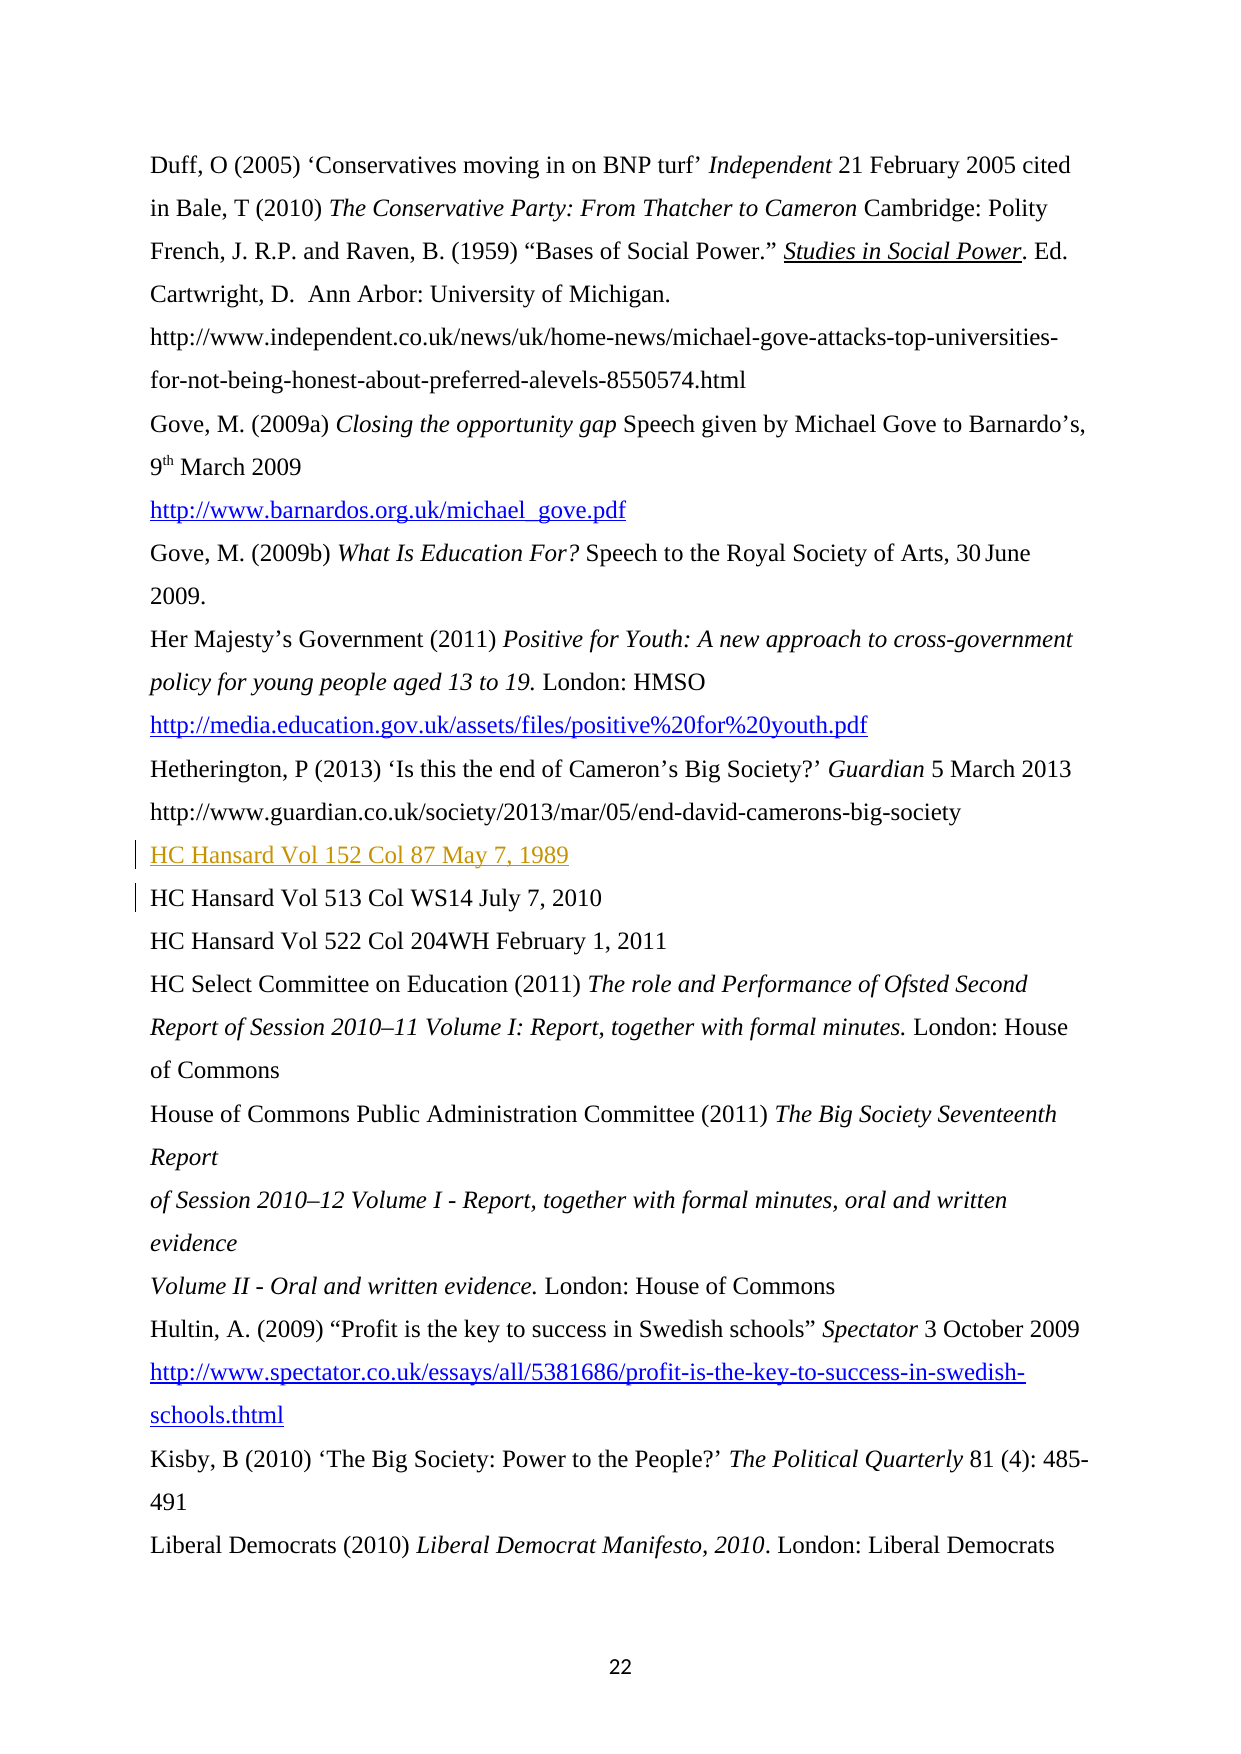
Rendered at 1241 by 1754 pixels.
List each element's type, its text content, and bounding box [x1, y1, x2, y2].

text HC Hansard Vol 513 Col WS14 July 7, 2010 [150, 883, 1090, 912]
text http://www.guardian.co.uk/society/2013/mar/05/end-david-camerons-big-society [150, 797, 1090, 826]
text Duff, O (2005) ‘Conservatives moving in on BNP turf’ Independent 21 February 2005 cited in Bale, T (2010) The Conservative Party: From Thatcher to Cameron Cambridge: Polity [150, 150, 1090, 222]
text House of Commons Public Administration Committee (2011) The Big Society Seventeenth Report [150, 1099, 1090, 1171]
text http://media.education.gov.uk/assets/files/positive%20for%20youth.pdf [150, 711, 1090, 739]
text http://www.spectator.co.uk/essays/all/5381686/profit-is-the-key-to-success-in-swedish-schools.thtml [150, 1357, 1090, 1429]
text Volume II - Oral and written evidence. London: House of Commons [150, 1271, 1090, 1300]
text Gove, M. (2009a) Closing the opportunity gap Speech given by Michael Gove to Barnardo’s, 9th March 2009 [150, 409, 1090, 481]
text French, J. R.P. and Raven, B. (1959) “Bases of Social Power.” Studies in Social Power. Ed. Cartwright, D. Ann Arbor: University of Michigan. [150, 236, 1090, 308]
text Gove, M. (2009b) What Is Education For? Speech to the Royal Society of Arts, 30 June 2009. [150, 538, 1090, 610]
text Hultin, A. (2009) “Profit is the key to success in Swedish schools” Spectator 3 October 2009 [150, 1314, 1090, 1343]
text http://www.independent.co.uk/news/uk/home-news/michael-gove-attacks-top-universities-for-not-being-honest-about-preferred-alevels-8550574.html [150, 322, 1090, 394]
text Kisby, B (2010) ‘The Big Society: Power to the People?’ The Political Quarterly 81 (4): 485-491 [150, 1444, 1090, 1516]
text Liberal Democrats (2010) Liberal Democrat Manifesto, 2010. London: Liberal Democrats [150, 1530, 1090, 1559]
text Hetherington, P (2013) ‘Is this the end of Cameron’s Big Society?’ Guardian 5 March 2013 [150, 754, 1090, 782]
text of Session 2010–12 Volume I - Report, together with formal minutes, oral and written evidence [150, 1185, 1090, 1257]
text HC Select Committee on Education (2011) The role and Performance of Ofsted Second Report of Session 2010–11 Volume I: Report, together with formal minutes. London: House of Commons [150, 969, 1090, 1084]
text http://www.barnardos.org.uk/michael_gove.pdf [150, 495, 1090, 524]
text HC Hansard Vol 522 Col 204WH February 1, 2011 [150, 926, 1090, 955]
text Her Majesty’s Government (2011) Positive for Youth: A new approach to cross-government policy for young people aged 13 to 19. London: HMSO [150, 624, 1090, 696]
